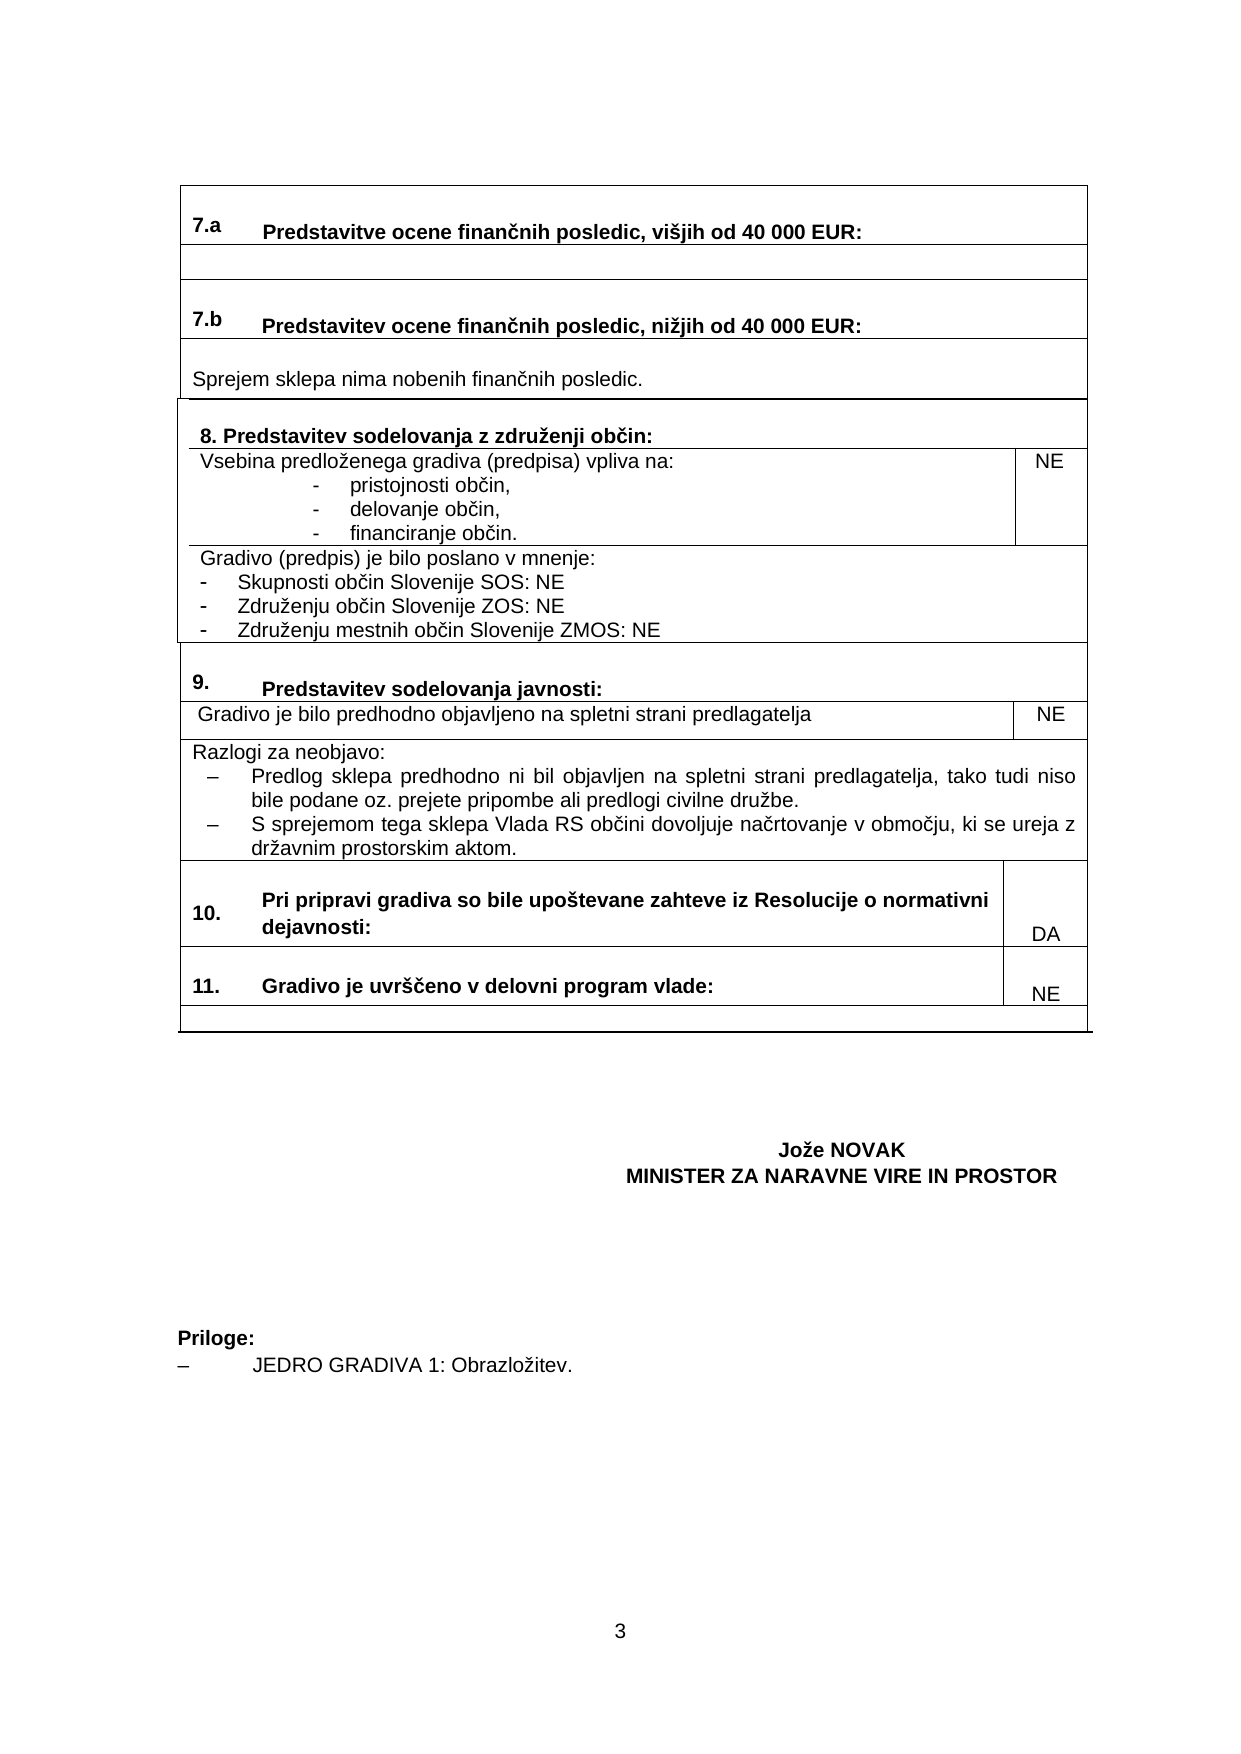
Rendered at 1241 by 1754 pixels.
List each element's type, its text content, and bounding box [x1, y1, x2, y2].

text ‒ JEDRO GRADIVA 1: Obrazložitev. [177, 1351, 1063, 1378]
text Jože NOVAK [620, 1138, 1063, 1162]
table_cell Gradivo je uvrščeno v delovni program vlade: [250, 947, 1003, 1005]
table_cell [181, 1006, 1087, 1031]
table_cell Sprejem sklepa nima nobenih finančnih posledic. [181, 339, 1087, 398]
table_cell Pri pripravi gradiva so bile upoštevane zahteve iz Resolucije o normativni dejavnosti: [250, 861, 1003, 946]
table_cell Predstavitev ocene finančnih posledic, nižjih od 40 000 EUR: [250, 280, 1087, 338]
table_cell NE [1014, 702, 1087, 739]
text MINISTER ZA NARAVNE VIRE IN PROSTOR [620, 1162, 1063, 1189]
text Priloge: [177, 1324, 1063, 1351]
table_cell Razlogi za neobjavo: Predlog sklepa predhodno ni bil objavljen na spletni strani predlagatelja, tako tudi niso bile podane oz. prejete pripombe ali predlogi civilne družbe. S sprejemom tega sklepa Vlada RS občini dovoljuje načrtovanje v območju, ki se ureja z državnim prostorskim aktom. [181, 740, 1087, 859]
table_cell 7.b [181, 280, 250, 338]
table_cell [181, 245, 1087, 279]
table_cell Gradivo je bilo predhodno objavljeno na spletni strani predlagatelja [181, 702, 1013, 739]
table_cell NE [1004, 947, 1087, 1005]
table_cell Predstavitev sodelovanja javnosti: [250, 643, 1087, 701]
table_cell 11. [181, 947, 250, 1005]
table_cell [177, 1031, 1093, 1056]
table_cell Predstavitve ocene finančnih posledic, višjih od 40 000 EUR: [251, 186, 1087, 244]
table_cell DA [1004, 861, 1087, 946]
table_cell 10. [181, 861, 250, 946]
table_cell 7.a [181, 186, 251, 244]
table_cell [178, 399, 1087, 642]
table_cell 9. [181, 643, 250, 701]
